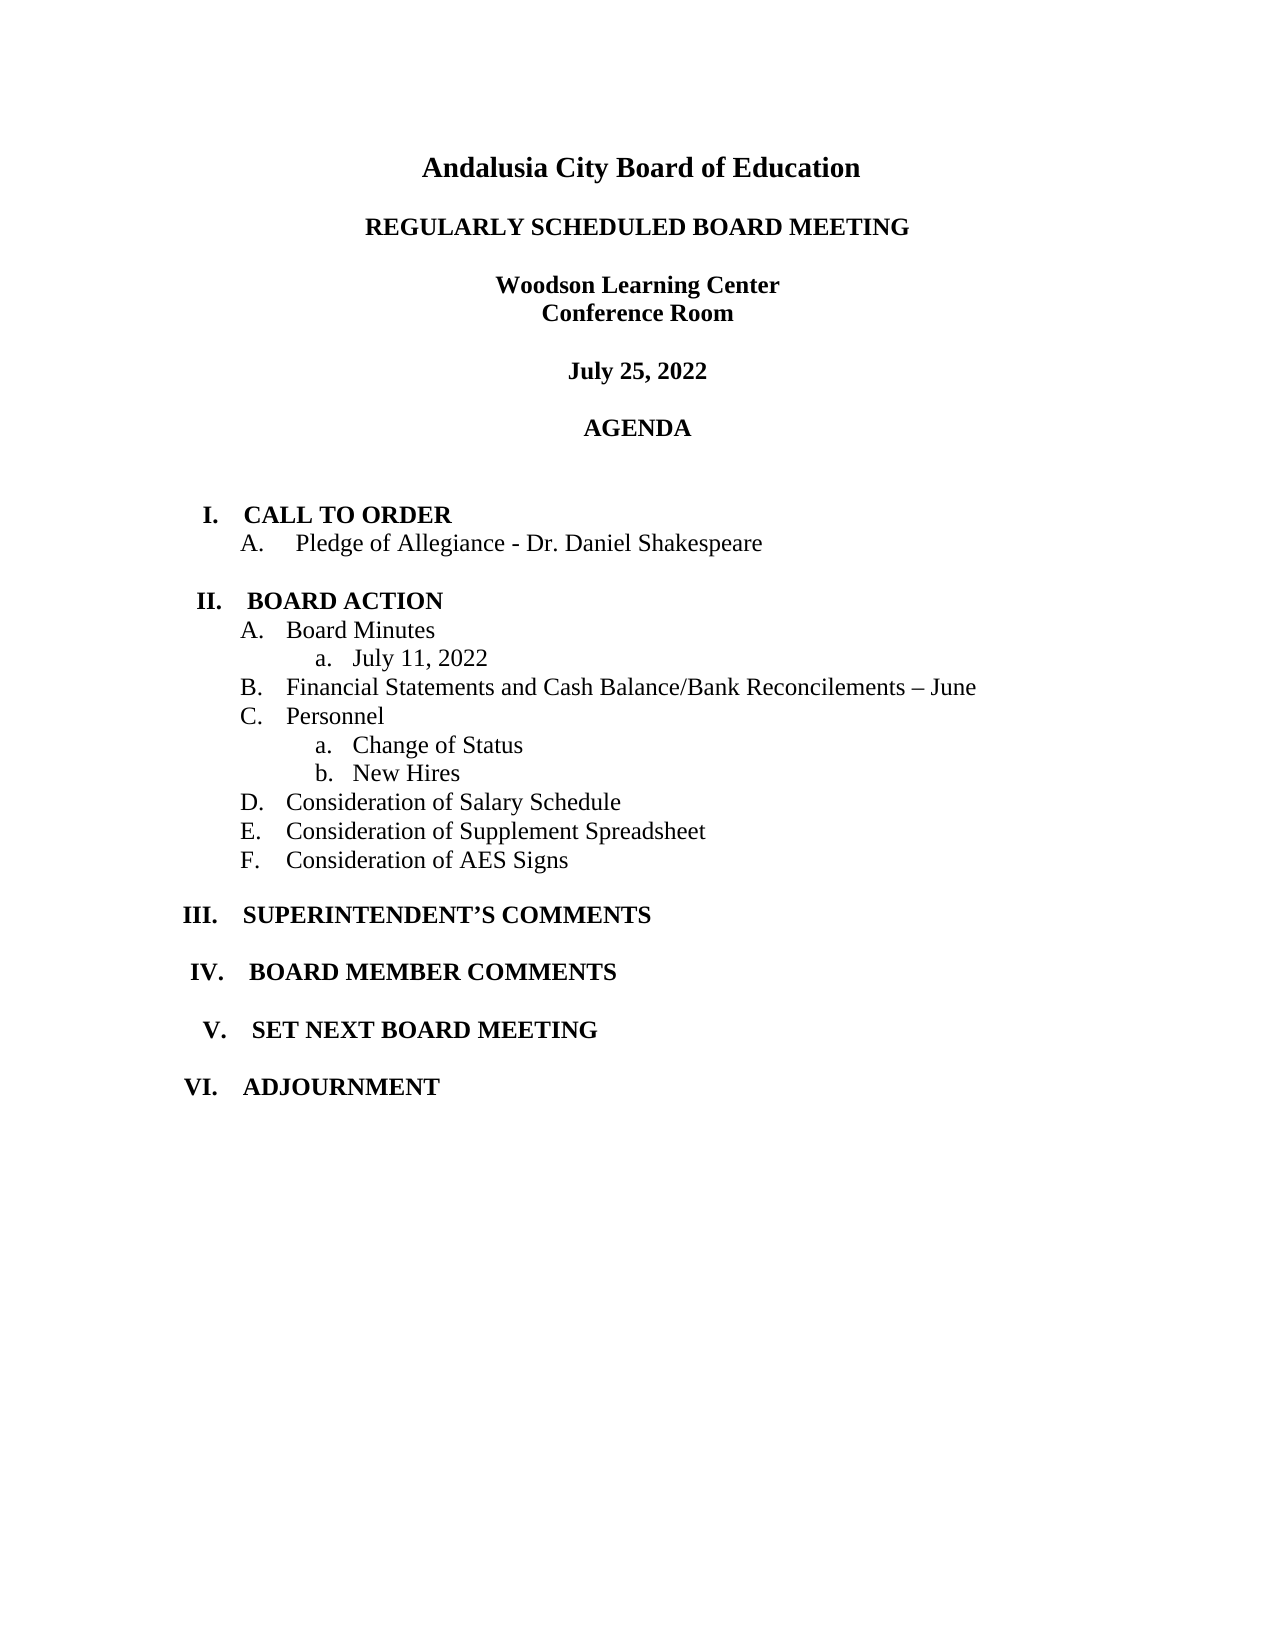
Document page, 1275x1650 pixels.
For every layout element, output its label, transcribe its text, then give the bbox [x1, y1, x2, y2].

text III. SUPERINTENDENT’S COMMENTS [165, 900, 1185, 929]
list Consideration of Salary Schedule [240, 787, 1185, 816]
list Board Minutes [240, 615, 1185, 643]
list July 11, 2022 [315, 643, 1185, 672]
list Consideration of AES Signs [240, 845, 1185, 873]
text II. BOARD ACTION [90, 586, 1185, 615]
list New Hires [315, 758, 1185, 787]
text REGULARLY SCHEDULED BOARD MEETING [90, 212, 1185, 241]
text IV. BOARD MEMBER COMMENTS [90, 957, 1185, 986]
text AGENDA [90, 413, 1185, 442]
text V. SET NEXT BOARD MEETING [90, 1015, 1185, 1044]
list Consideration of Supplement Spreadsheet [240, 816, 1185, 845]
text Woodson Learning Center [90, 270, 1185, 298]
list Financial Statements and Cash Balance/Bank Reconcilements – June [240, 672, 1185, 701]
text VI. ADJOURNMENT [90, 1072, 1185, 1101]
text Andalusia City Board of Education [90, 150, 1185, 183]
text July 25, 2022 [90, 356, 1185, 385]
text A. Pledge of Allegiance - Dr. Daniel Shakespeare [90, 528, 1185, 557]
list Personnel [240, 701, 1185, 730]
list Change of Status [315, 730, 1185, 758]
text I. CALL TO ORDER [90, 500, 1185, 528]
text Conference Room [90, 298, 1185, 327]
